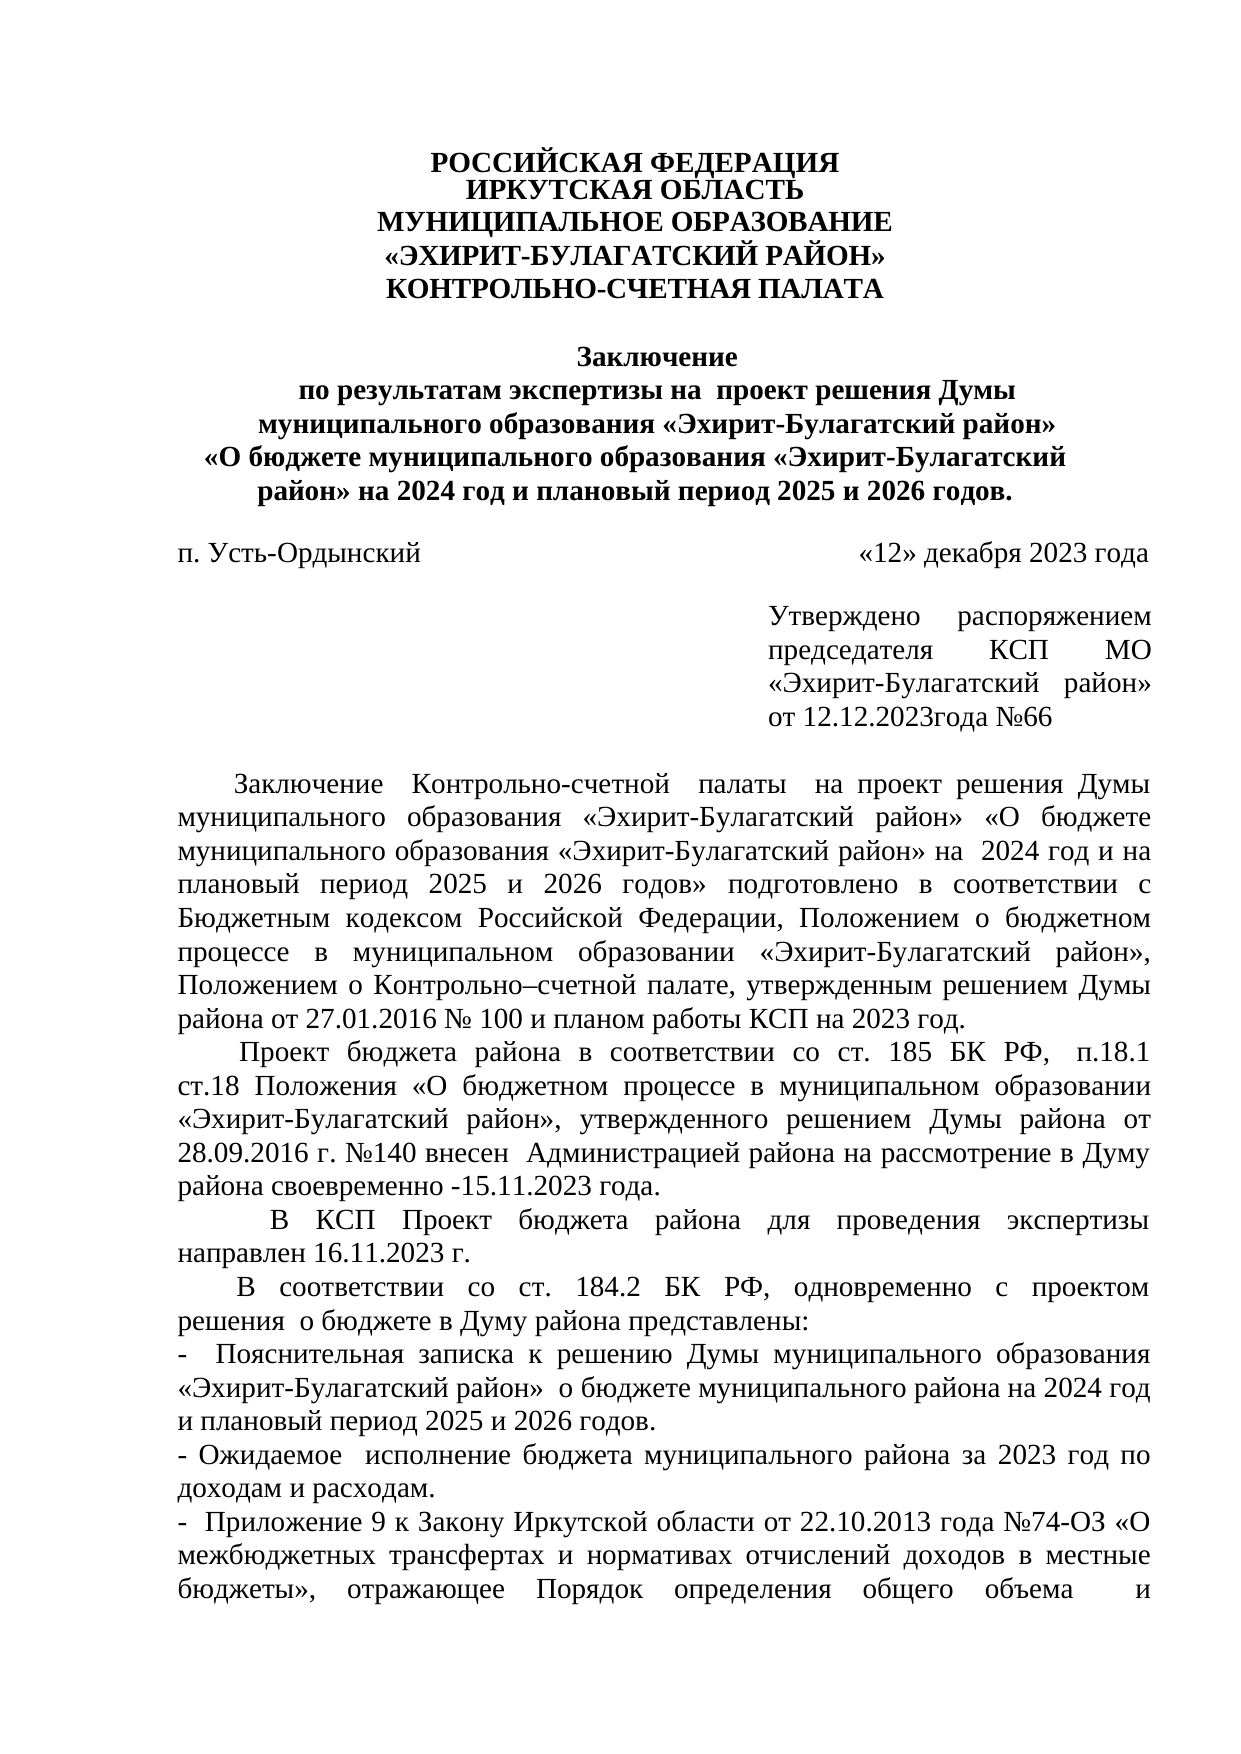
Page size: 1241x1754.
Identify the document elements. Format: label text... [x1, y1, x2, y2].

text ИРКУТСКАЯ ОБЛАСТЬ [177, 178, 1093, 204]
text район» на 2024 год и плановый период 2025 и 2026 годов. [177, 473, 1093, 506]
text В КСП Проект бюджета района для проведения экспертизы направлен 16.11.2023 г. [177, 1202, 1152, 1269]
text п. Усть-Ордынский «12» декабря 2023 года [177, 536, 1152, 569]
text Проект бюджета района в соответствии со ст. 185 БК РФ, п.18.1 ст.18 Положения «О бюджетном процессе в муниципальном образовании «Эхирит-Булагатский район», утвержденного решением Думы района от 28.09.2016 г. №140 внесен Администрацией района на рассмотрение в Думу района своевременно -15.11.2023 года. [177, 1034, 1152, 1202]
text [177, 1504, 1152, 1604]
text Заключение Контрольно-счетной палаты на проект решения Думы муниципального образования «Эхирит-Булагатский район» «О бюджете муниципального образования «Эхирит-Булагатский район» на 2024 год и на плановый период 2025 и 2026 годов» подготовлено в соответствии с Бюджетным кодексом Российской Федерации, Положением о бюджетном процессе в муниципальном образовании «Эхирит-Булагатский район», Положением о Контрольно–счетной палате, утвержденным решением Думы района от 27.01.2016 № 100 и планом работы КСП на 2023 год. [177, 766, 1152, 1034]
text РОССИЙСКАЯ ФЕДЕРАЦИЯ [177, 152, 1093, 178]
text Заключение [222, 339, 1093, 372]
text КОНТРОЛЬНО-СЧЕТНАЯ ПАЛАТА [177, 272, 1093, 305]
text МУНИЦИПАЛЬНОЕ ОБРАЗОВАНИЕ [177, 204, 1093, 238]
text «ЭХИРИТ-БУЛАГАТСКИЙ РАЙОН» [177, 238, 1093, 272]
text Утверждено распоряжением председателя КСП МО «Эхирит-Булагатский район» от 12.12.2023года №66 [768, 598, 1152, 732]
text «О бюджете муниципального образования «Эхирит-Булагатский [177, 439, 1093, 473]
text - Пояснительная записка к решению Думы муниципального образования «Эхирит-Булагатский район» о бюджете муниципального района на 2024 год и плановый период 2025 и 2026 годов. [177, 1336, 1152, 1437]
text - Ожидаемое исполнение бюджета муниципального района за 2023 год по доходам и расходам. [177, 1437, 1152, 1504]
text по результатам экспертизы на проект решения Думы муниципального образования «Эхирит-Булагатский район» [222, 372, 1093, 439]
text В соответствии со ст. 184.2 БК РФ, одновременно с проектом решения о бюджете в Думу района представлены: [177, 1269, 1152, 1336]
